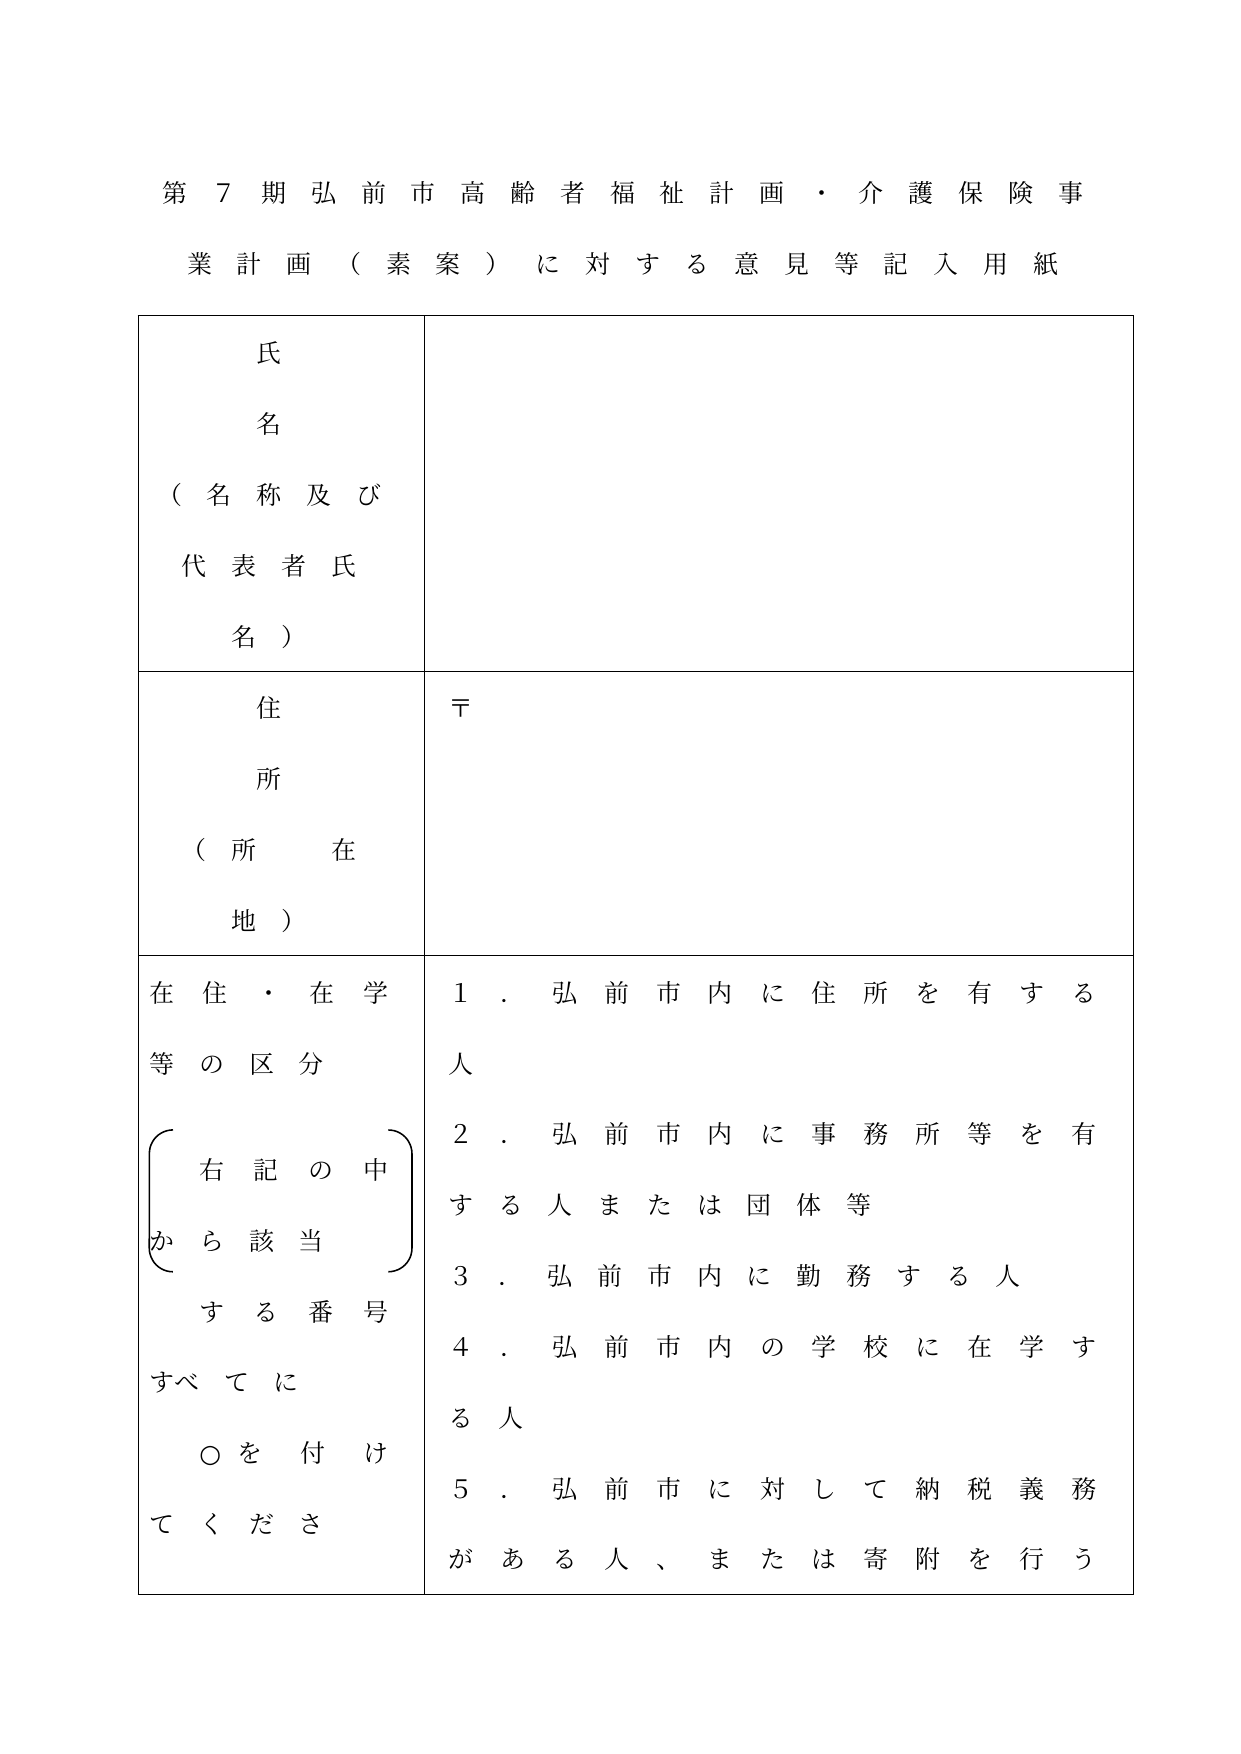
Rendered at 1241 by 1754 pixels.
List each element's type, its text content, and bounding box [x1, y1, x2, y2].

table_cell 〒 [425, 672, 1133, 955]
table_header [425, 316, 1133, 671]
table_cell 住 所 （所 在 地） [139, 672, 424, 955]
table_header 氏 名 （名称及び代表者氏名） [139, 316, 424, 671]
text 第７期弘前市高齢者福祉計画・介護保険事業計画（素案）に対する意見等記入用紙 [149, 156, 1120, 298]
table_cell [425, 956, 1133, 1593]
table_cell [139, 956, 424, 1593]
